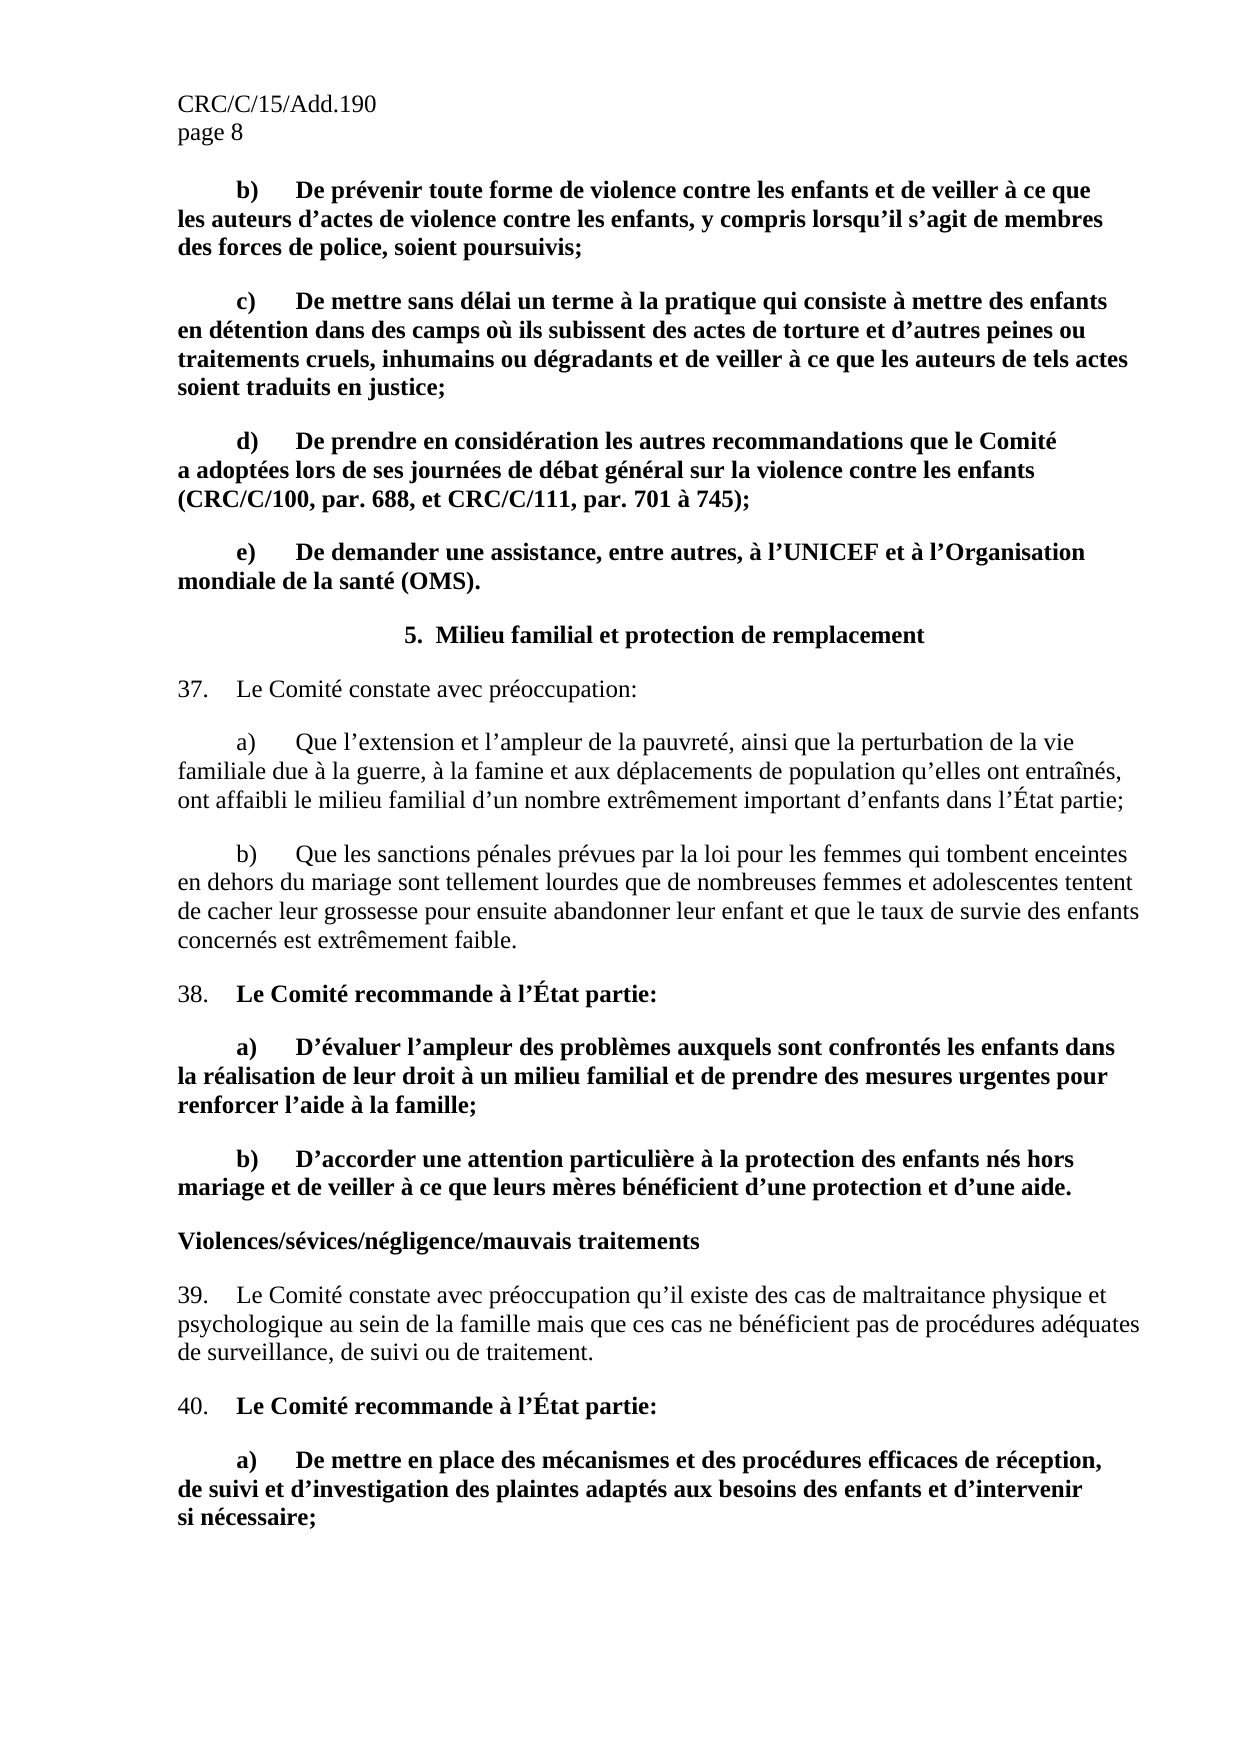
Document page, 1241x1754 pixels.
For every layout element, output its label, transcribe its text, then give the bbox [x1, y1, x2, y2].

text e) De demander une assistance, entre autres, à l’UNICEF et à l’Organisation mondiale de la santé (OMS). [177, 537, 1152, 595]
text 39. Le Comité constate avec préoccupation qu’il existe des cas de maltraitance physique et psychologique au sein de la famille mais que ces cas ne bénéficient pas de procédures adéquates de surveillance, de suivi ou de traitement. [177, 1280, 1152, 1366]
text 5. Milieu familial et protection de remplacement [177, 620, 1152, 649]
text a) De mettre en place des mécanismes et des procédures efficaces de réception, de suivi et d’investigation des plaintes adaptés aux besoins des enfants et d’intervenir si nécessaire; [177, 1445, 1152, 1531]
text 37. Le Comité constate avec préoccupation: [177, 674, 1152, 702]
text b) Que les sanctions pénales prévues par la loi pour les femmes qui tombent enceintes en dehors du mariage sont tellement lourdes que de nombreuses femmes et adolescentes tentent de cacher leur grossesse pour ensuite abandonner leur enfant et que le taux de survie des enfants concernés est extrêmement faible. [177, 839, 1152, 954]
text c) De mettre sans délai un terme à la pratique qui consiste à mettre des enfants en détention dans des camps où ils subissent des actes de torture et d’autres peines ou traitements cruels, inhumains ou dégradants et de veiller à ce que les auteurs de tels actes soient traduits en justice; [177, 286, 1152, 401]
text b) D’accorder une attention particulière à la protection des enfants nés hors mariage et de veiller à ce que leurs mères bénéficient d’une protection et d’une aide. [177, 1144, 1152, 1201]
text b) De prévenir toute forme de violence contre les enfants et de veiller à ce que les auteurs d’actes de violence contre les enfants, y compris lorsqu’il s’agit de membres des forces de police, soient poursuivis; [177, 175, 1152, 261]
text Violences/sévices/négligence/mauvais traitements [177, 1226, 1152, 1255]
text a) Que l’extension et l’ampleur de la pauvreté, ainsi que la perturbation de la vie familiale due à la guerre, à la famine et aux déplacements de population qu’elles ont entraînés, ont affaibli le milieu familial d’un nombre extrêmement important d’enfants dans l’État partie; [177, 727, 1152, 814]
text a) D’évaluer l’ampleur des problèmes auxquels sont confrontés les enfants dans la réalisation de leur droit à un milieu familial et de prendre des mesures urgentes pour renforcer l’aide à la famille; [177, 1032, 1152, 1119]
text 38. Le Comité recommande à l’État partie: [177, 979, 1152, 1007]
text 40. Le Comité recommande à l’État partie: [177, 1391, 1152, 1420]
text d) De prendre en considération les autres recommandations que le Comité a adoptées lors de ses journées de débat général sur la violence contre les enfants (CRC/C/100, par. 688, et CRC/C/111, par. 701 à 745); [177, 426, 1152, 512]
